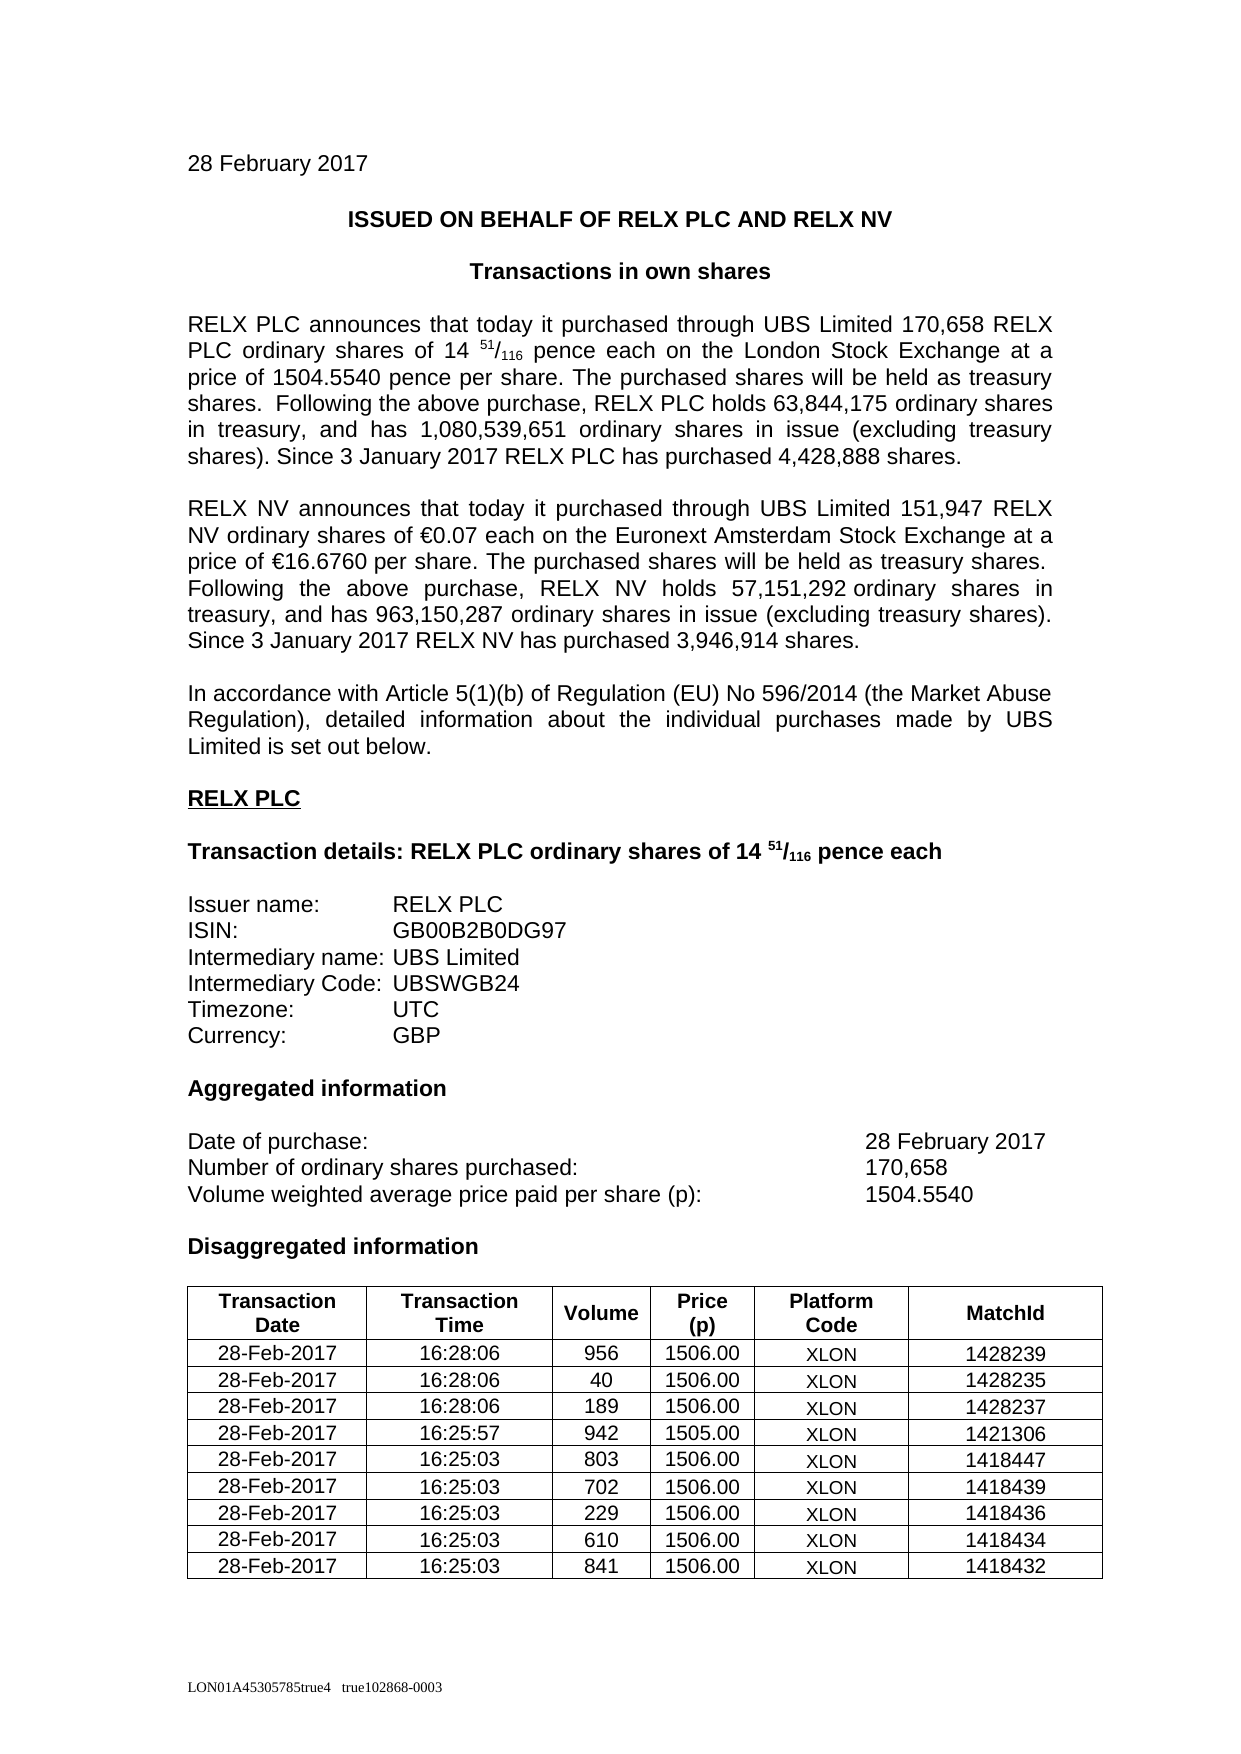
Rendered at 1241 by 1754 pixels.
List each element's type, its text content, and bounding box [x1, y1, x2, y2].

table_cell 28-Feb-2017 [188, 1473, 366, 1498]
table_cell XLON [755, 1340, 908, 1366]
table_cell 1428235 [909, 1367, 1102, 1392]
table_cell 16:25:03 [367, 1553, 552, 1578]
table_cell 1428239 [909, 1340, 1102, 1366]
table_header Date of purchase: [187, 1128, 865, 1154]
table_cell 1506.00 [651, 1526, 754, 1552]
table_cell 28-Feb-2017 [188, 1393, 366, 1419]
text RELX PLC announces that today it purchased through UBS Limited 170,658 RELX PLC ordinary shares of 14 51/116 pence each on the London Stock Exchange at a price of 1504.5540 pence per share. The purchased shares will be held as treasury shares. Following the above purchase, RELX PLC holds 63,844,175 ordinary shares in treasury, and has 1,080,539,651 ordinary shares in issue (excluding treasury shares). Since 3 January 2017 RELX PLC has purchased 4,428,888 shares. [187, 311, 1053, 469]
table_cell 841 [553, 1553, 650, 1578]
table_cell 1418447 [909, 1446, 1102, 1472]
table_cell 16:28:06 [367, 1367, 552, 1392]
table_cell Intermediary name: [187, 944, 392, 970]
table_cell GBP [392, 1023, 802, 1049]
table_cell 1506.00 [651, 1500, 754, 1525]
table_cell 16:28:06 [367, 1340, 552, 1366]
table_header MatchId [909, 1287, 1102, 1339]
table_cell 170,658 [865, 1154, 1053, 1181]
text Transaction details: RELX PLC ordinary shares of 14 51/116 pence each [187, 838, 1053, 864]
table_cell 1505.00 [651, 1420, 754, 1445]
table_cell 610 [553, 1526, 650, 1552]
table_cell 1506.00 [651, 1393, 754, 1419]
table_cell 28-Feb-2017 [188, 1526, 366, 1552]
table_cell 1418434 [909, 1526, 1102, 1552]
table_cell 16:25:03 [367, 1500, 552, 1525]
table_cell XLON [755, 1473, 908, 1498]
table_cell 16:25:03 [367, 1473, 552, 1498]
table_cell 1504.5540 [865, 1181, 1053, 1207]
table_cell UBS Limited [392, 944, 802, 970]
table_cell 1421306 [909, 1420, 1102, 1445]
table_cell Number of ordinary shares purchased: [187, 1154, 865, 1181]
table_header Issuer name: [187, 891, 392, 917]
table_cell XLON [755, 1420, 908, 1445]
table_cell GB00B2B0DG97 [392, 917, 802, 943]
text ISSUED ON BEHALF OF RELX PLC AND RELX NV [187, 206, 1053, 232]
table_cell UTC [392, 996, 802, 1022]
text 28 February 2017 [187, 150, 1053, 176]
table_cell 229 [553, 1500, 650, 1525]
table_cell 40 [553, 1367, 650, 1392]
table_header Volume [553, 1287, 650, 1339]
table_cell 28-Feb-2017 [188, 1446, 366, 1472]
table_cell 16:25:03 [367, 1446, 552, 1472]
text RELX PLC [187, 785, 1053, 812]
table_cell XLON [755, 1446, 908, 1472]
table_cell 1506.00 [651, 1473, 754, 1498]
table_header Platform Code [755, 1287, 908, 1339]
table_cell 1506.00 [651, 1446, 754, 1472]
table_cell XLON [755, 1553, 908, 1578]
text In accordance with Article 5(1)(b) of Regulation (EU) No 596/2014 (the Market Abuse Regulation), detailed information about the individual purchases made by UBS Limited is set out below. [187, 680, 1053, 759]
table_cell 1428237 [909, 1393, 1102, 1419]
table_cell 16:28:06 [367, 1393, 552, 1419]
table_cell 1506.00 [651, 1553, 754, 1578]
table_cell 1506.00 [651, 1367, 754, 1392]
table_cell UBSWGB24 [392, 970, 802, 996]
table_cell 16:25:03 [367, 1526, 552, 1552]
table_cell 803 [553, 1446, 650, 1472]
table_header Price (p) [651, 1287, 754, 1339]
table_cell 702 [553, 1473, 650, 1498]
table_cell 28-Feb-2017 [188, 1500, 366, 1525]
table_header 28 February 2017 [865, 1128, 1053, 1154]
table_cell 1418439 [909, 1473, 1102, 1498]
table_cell Timezone: [187, 996, 392, 1022]
table_cell 1506.00 [651, 1340, 754, 1366]
table_cell 956 [553, 1340, 650, 1366]
text Aggregated information [187, 1075, 1053, 1102]
table_cell 1418436 [909, 1500, 1102, 1525]
text Disaggregated information [187, 1233, 1053, 1260]
table_cell XLON [755, 1367, 908, 1392]
table_header Transaction Time [367, 1287, 552, 1339]
table_cell 942 [553, 1420, 650, 1445]
table_cell 28-Feb-2017 [188, 1553, 366, 1578]
table_cell 16:25:57 [367, 1420, 552, 1445]
table_cell 189 [553, 1393, 650, 1419]
table_cell Currency: [187, 1023, 392, 1049]
table_cell ISIN: [187, 917, 392, 943]
table_cell Volume weighted average price paid per share (p): [187, 1181, 865, 1207]
table_cell 28-Feb-2017 [188, 1420, 366, 1445]
table_cell 28-Feb-2017 [188, 1340, 366, 1366]
table_cell 28-Feb-2017 [188, 1367, 366, 1392]
table_cell 1418432 [909, 1553, 1102, 1578]
table_cell XLON [755, 1526, 908, 1552]
table_cell XLON [755, 1500, 908, 1525]
text Transactions in own shares [187, 258, 1053, 284]
text RELX NV announces that today it purchased through UBS Limited 151,947 RELX NV ordinary shares of €0.07 each on the Euronext Amsterdam Stock Exchange at a price of €16.6760 per share. The purchased shares will be held as treasury shares. Following the above purchase, RELX NV holds 57,151,292 ordinary shares in treasury, and has 963,150,287 ordinary shares in issue (excluding treasury shares). Since 3 January 2017 RELX NV has purchased 3,946,914 shares. [187, 495, 1053, 653]
table_cell XLON [755, 1393, 908, 1419]
table_cell Intermediary Code: [187, 970, 392, 996]
table_header Transaction Date [188, 1287, 366, 1339]
table_header RELX PLC [392, 891, 802, 917]
